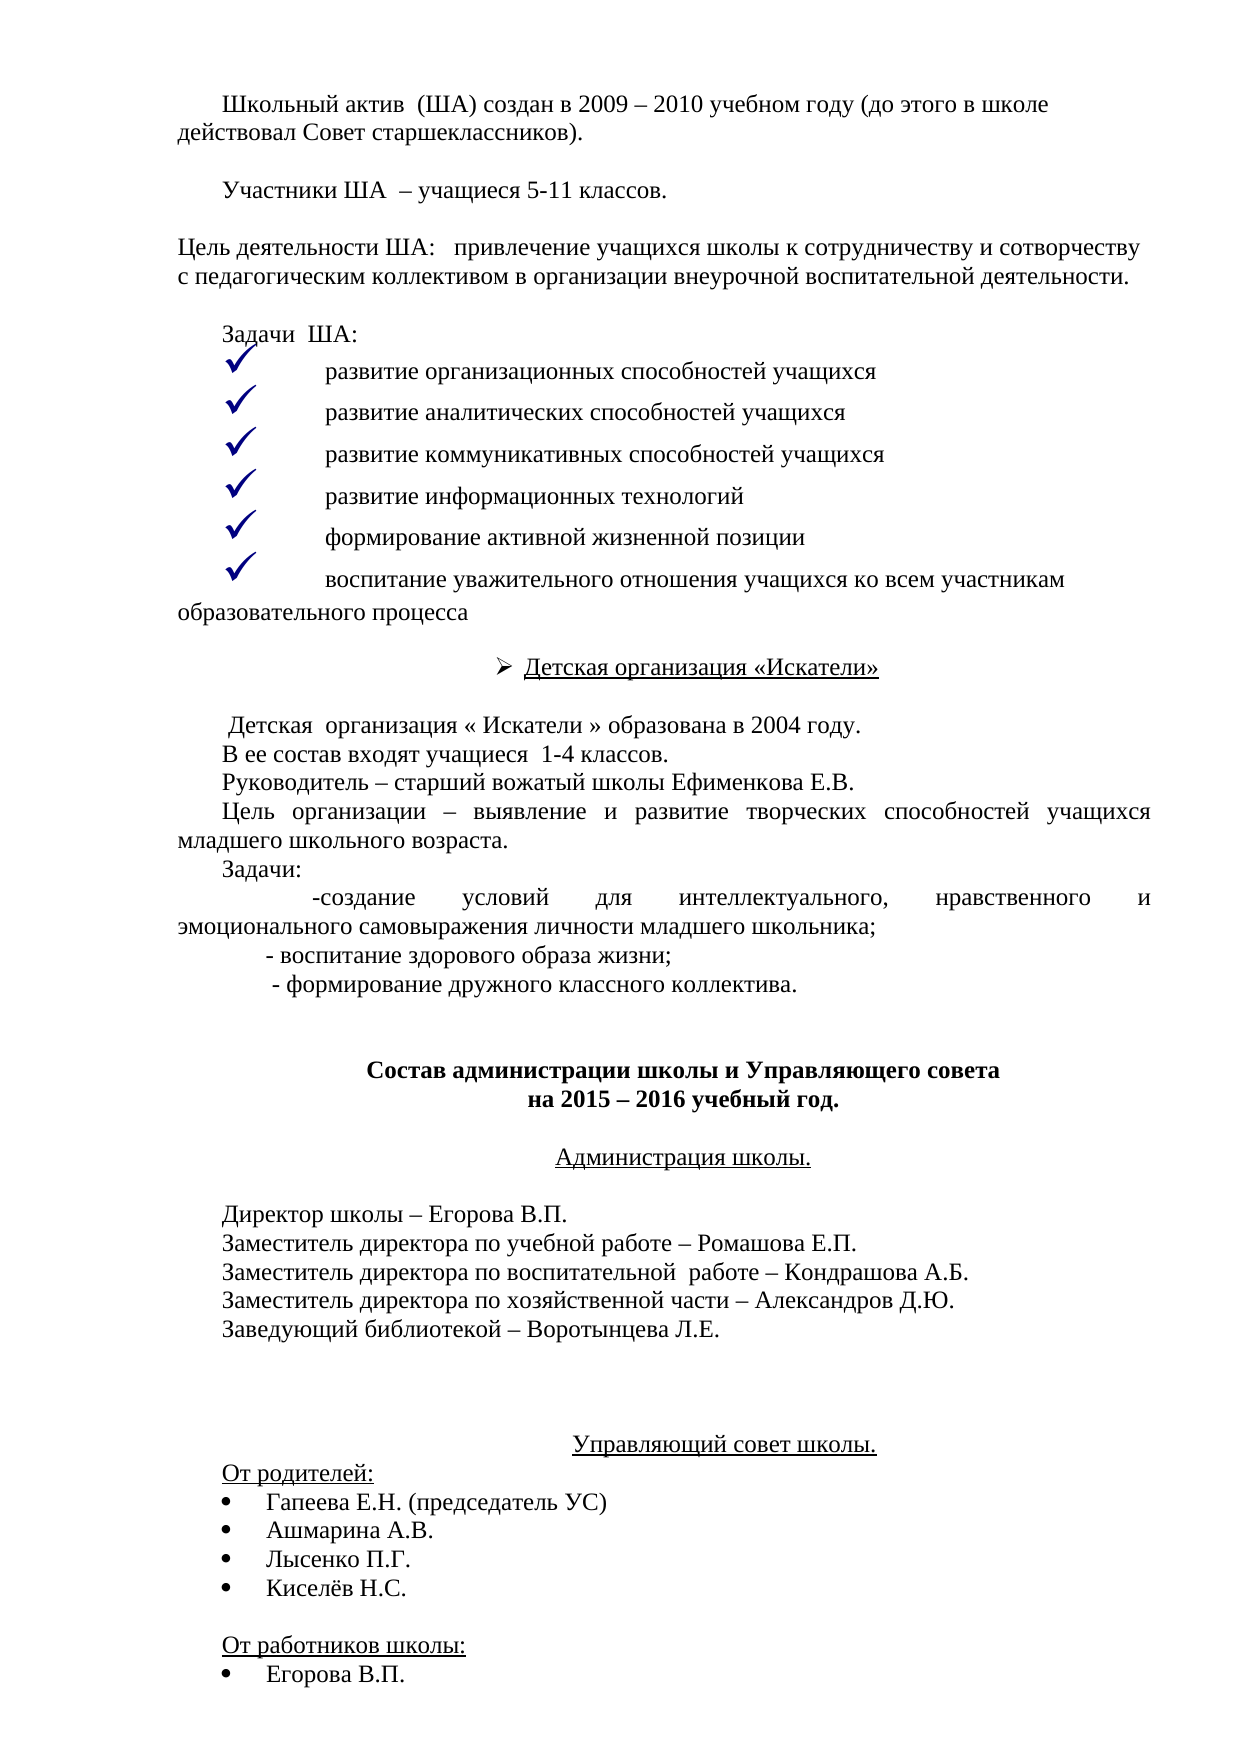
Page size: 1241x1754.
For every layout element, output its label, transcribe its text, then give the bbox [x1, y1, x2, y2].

text От родителей: [177, 1458, 1152, 1487]
text Заместитель директора по учебной работе – Ромашова Е.П. [177, 1228, 1152, 1257]
text на 2015 – 2016 учебный год. Администрация школы. [215, 1084, 1152, 1170]
text Участники ША – учащиеся 5-11 классов. [177, 175, 1152, 204]
text -создание условий для интеллектуального, нравственного и эмоционального самовыражения личности младшего школьника; [177, 882, 1152, 940]
text Задачи ША: [177, 319, 1152, 347]
text Задачи: [177, 854, 1152, 882]
list Детская организация «Искатели» [177, 652, 1152, 681]
text - формирование дружного классного коллектива. [177, 969, 1152, 997]
text - воспитание здорового образа жизни; [177, 940, 1152, 969]
text Заместитель директора по хозяйственной части – Александров Д.Ю. [177, 1285, 1152, 1314]
text Школьный актив (ША) создан в 2009 – 2010 учебном году (до этого в школе действовал Совет старшеклассников). [177, 89, 1152, 146]
text Директор школы – Егорова В.П. [177, 1199, 1152, 1228]
text Заместитель директора по воспитательной работе – Кондрашова А.Б. [177, 1257, 1152, 1285]
text В ее состав входят учащиеся 1-4 классов. [177, 739, 1152, 767]
list Егорова В.П. [177, 1659, 1152, 1688]
list Киселёв Н.С. [177, 1573, 1152, 1602]
list формирование активной жизненной позиции [177, 514, 1152, 556]
text Цель организации – выявление и развитие творческих способностей учащихся младшего школьного возраста. [177, 796, 1152, 854]
list развитие информационных технологий [177, 472, 1152, 514]
text От работников школы: [177, 1630, 1152, 1659]
list Ашмарина А.В. [177, 1515, 1152, 1544]
text Заведующий библиотекой – Воротынцева Л.Е. [177, 1314, 1152, 1343]
text Цель деятельности ША: привлечение учащихся школы к сотрудничеству и сотворчеству с педагогическим коллективом в организации внеурочной воспитательной деятельности. [177, 204, 1152, 290]
list Гапеева Е.Н. (председатель УС) [177, 1487, 1152, 1515]
list воспитание уважительного отношения учащихся ко всем участникам образовательного процесса [177, 556, 1152, 626]
text Состав администрации школы и Управляющего совета [215, 1055, 1152, 1084]
text Управляющий совет школы. [252, 1429, 1152, 1458]
list развитие аналитических способностей учащихся [177, 389, 1152, 431]
list развитие коммуникативных способностей учащихся [177, 431, 1152, 472]
text Руководитель – старший вожатый школы Ефименкова Е.В. [177, 767, 1152, 796]
list Лысенко П.Г. [177, 1544, 1152, 1573]
list развитие организационных способностей учащихся [177, 347, 1152, 389]
text Детская организация « Искатели » образована в 2004 году. [177, 710, 1152, 739]
